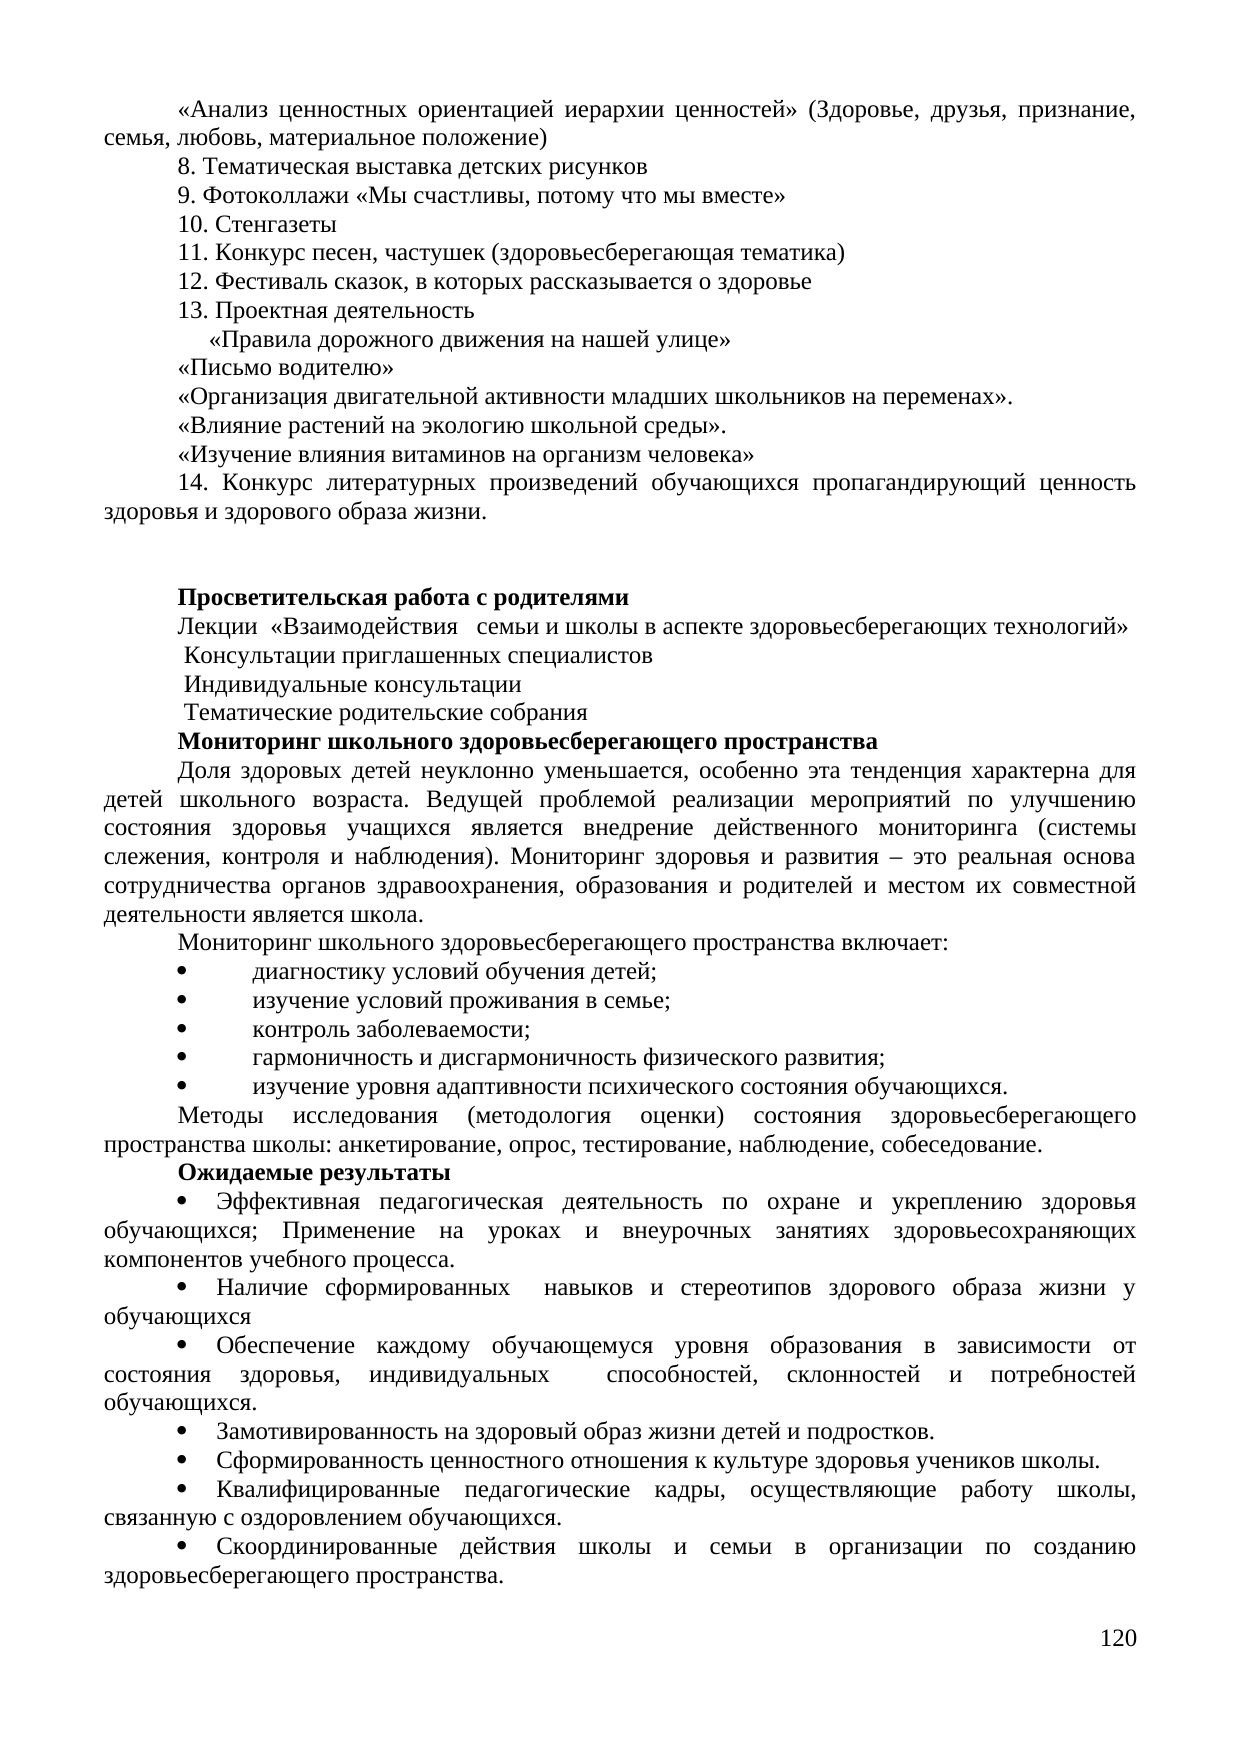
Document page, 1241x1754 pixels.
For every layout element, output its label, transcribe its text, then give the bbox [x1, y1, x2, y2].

list Замотивированность на здоровый образ жизни детей и подростков. [103, 1416, 1137, 1445]
list контроль заболеваемости; [103, 1014, 1137, 1042]
text «Влияние растений на экологию школьной среды». [103, 410, 1137, 439]
text Просветительская работа с родителями [103, 582, 1137, 611]
text 11. Конкурс песен, частушек (здоровьесберегающая тематика) [103, 237, 1137, 266]
text Методы исследования (методология оценки) состояния здоровьесберегающего пространства школы: анкетирование, опрос, тестирование, наблюдение, собеседование. [103, 1100, 1137, 1157]
list диагностику условий обучения детей; [103, 956, 1137, 985]
text «Организация двигательной активности младших школьников на переменах». [103, 381, 1137, 410]
text Консультации приглашенных специалистов [103, 640, 1137, 669]
list гармоничность и дисгармоничность физического развития; [103, 1042, 1137, 1071]
list Сформированность ценностного отношения к культуре здоровья учеников школы. [103, 1445, 1137, 1474]
text «Анализ ценностных ориентацией иерархии ценностей» (Здоровье, друзья, признание, семья, любовь, материальное положение) [103, 94, 1137, 151]
text Доля здоровых детей неуклонно уменьшается, особенно эта тенденция характерна для детей школьного возраста. Ведущей проблемой реализации мероприятий по улучшению состояния здоровья учащихся является внедрение действенного мониторинга (системы слежения, контроля и наблюдения). Мониторинг здоровья и развития – это реальная основа сотрудничества органов здравоохранения, образования и родителей и местом их совместной деятельности является школа. [103, 755, 1137, 927]
text 8. Тематическая выставка детских рисунков [103, 151, 1137, 180]
list изучение уровня адаптивности психического состояния обучающихся. [103, 1071, 1137, 1100]
text Лекции «Взаимодействия семьи и школы в аспекте здоровьесберегающих технологий» [103, 611, 1137, 640]
text 9. Фотоколлажи «Мы счастливы, потому что мы вместе» [103, 180, 1137, 209]
text Ожидаемые результаты [103, 1157, 1137, 1186]
text Тематические родительские собрания [103, 697, 1137, 726]
text «Изучение влияния витаминов на организм человека» [103, 439, 1137, 467]
list изучение условий проживания в семье; [103, 985, 1137, 1014]
text Мониторинг школьного здоровьесберегающего пространства включает: [103, 927, 1137, 956]
list Эффективная педагогическая деятельность по охране и укреплению здоровья обучающихся; Применение на уроках и внеурочных занятиях здоровьесохраняющих компонентов учебного процесса. [103, 1186, 1137, 1272]
text 13. Проектная деятельность [103, 295, 1137, 324]
text Индивидуальные консультации [103, 669, 1137, 697]
list Обеспечение каждому обучающемуся уровня образования в зависимости от состояния здоровья, индивидуальных способностей, склонностей и потребностей обучающихся. [103, 1330, 1137, 1416]
text 14. Конкурс литературных произведений обучающихся пропагандирующий ценность здоровья и здорового образа жизни. [103, 467, 1137, 525]
list Скоординированные действия школы и семьи в организации по созданию здоровьесберегающего пространства. [103, 1531, 1137, 1589]
subtitle «Письмо водителю» [103, 352, 1137, 381]
list Квалифицированные педагогические кадры, осуществляющие работу школы, связанную с оздоровлением обучающихся. [103, 1474, 1137, 1531]
text Мониторинг школьного здоровьесберегающего пространства [103, 726, 1137, 755]
text «Правила дорожного движения на нашей улице» [103, 324, 1137, 352]
list Наличие сформированных навыков и стереотипов здорового образа жизни у обучающихся [103, 1272, 1137, 1330]
text 10. Стенгазеты [103, 209, 1137, 237]
text 12. Фестиваль сказок, в которых рассказывается о здоровье [103, 266, 1137, 295]
